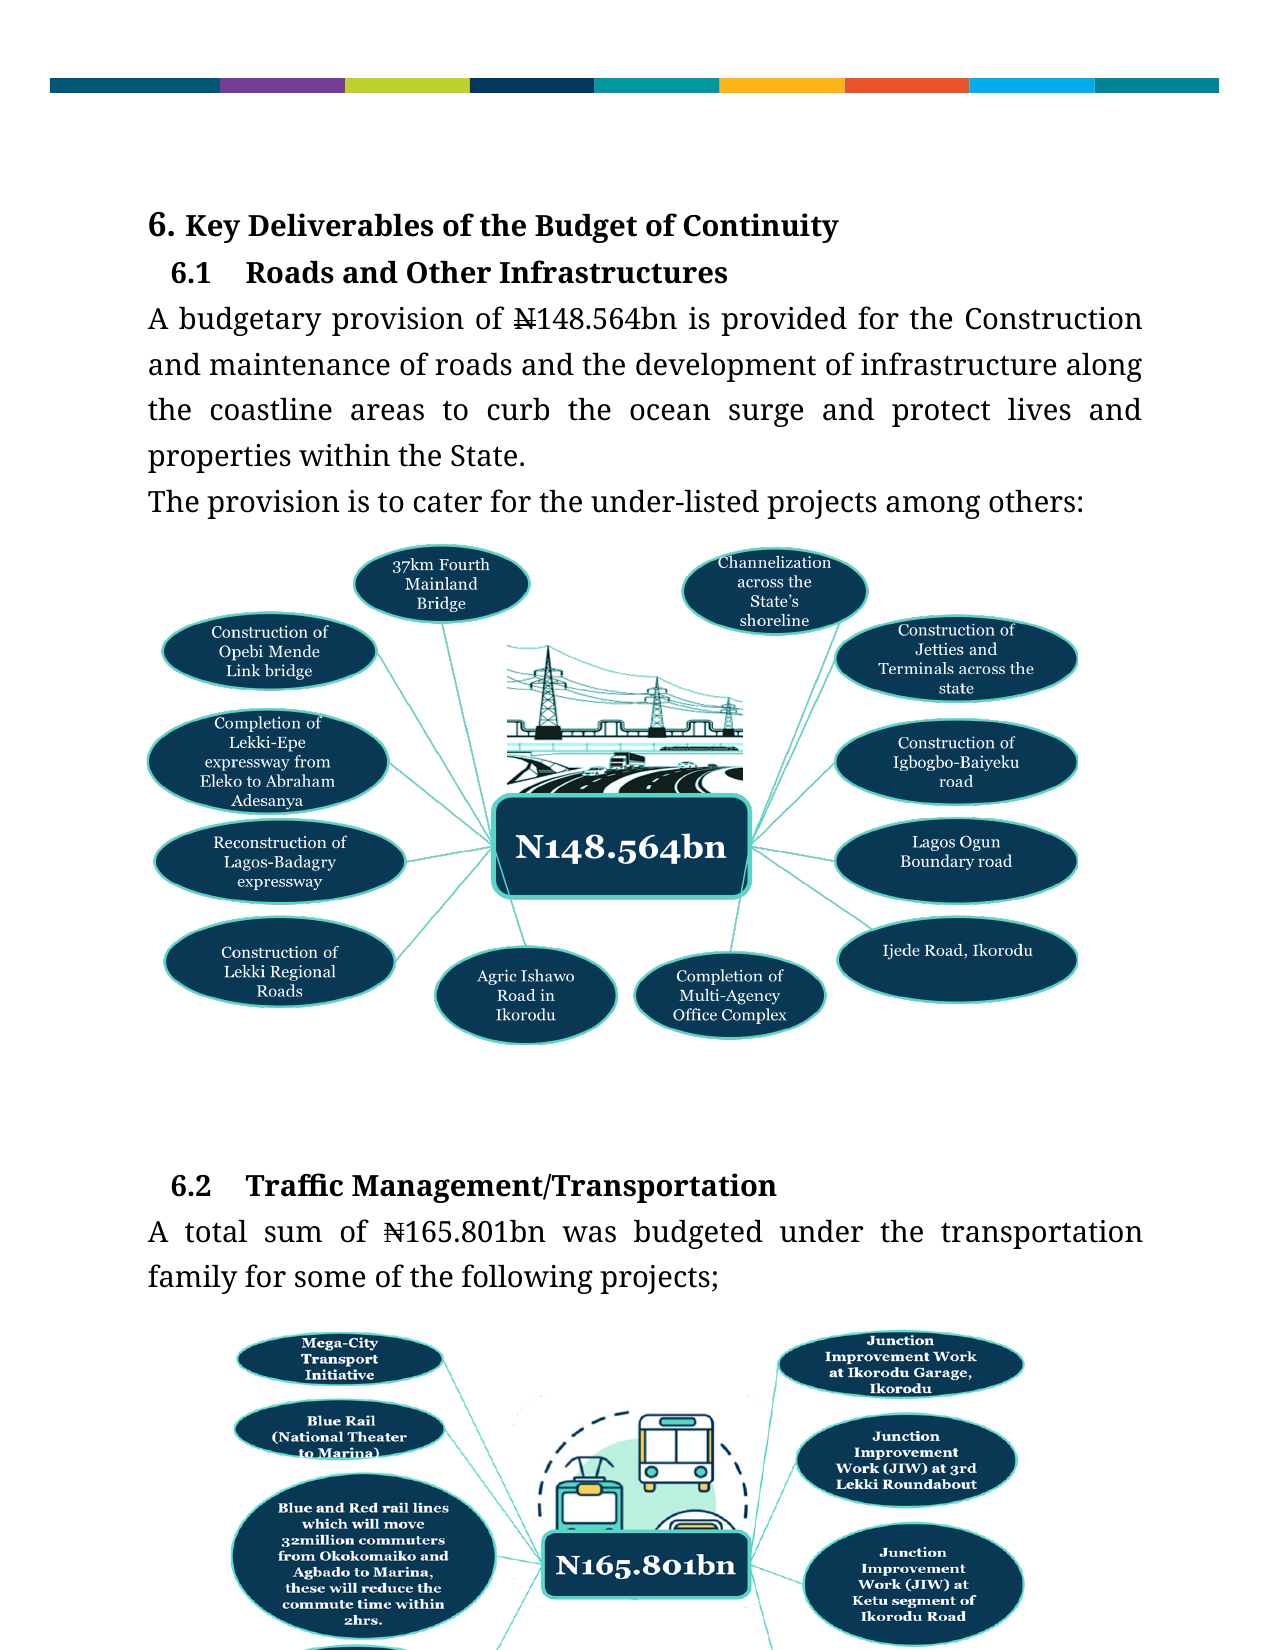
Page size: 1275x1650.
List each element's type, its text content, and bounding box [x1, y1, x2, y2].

list Traffic Management/Transportation [170, 1165, 1144, 1205]
text The provision is to cater for the under-listed projects among others: [148, 481, 1144, 521]
text A total sum of ₦165.801bn was budgeted under the transportation family for some of the following projects; [148, 1211, 1144, 1296]
list Roads and Other Infrastructures [170, 253, 1144, 292]
picture [146, 544, 1078, 1045]
list Key Deliverables of the Budget of Continuity [148, 201, 1144, 246]
picture [230, 1327, 1030, 1650]
text A budgetary provision of N148.564bn is provided for the Construction and maintenance of roads and the development of infrastructure along the coastline areas to curb the ocean surge and protect lives and properties within the State. [148, 298, 1144, 475]
